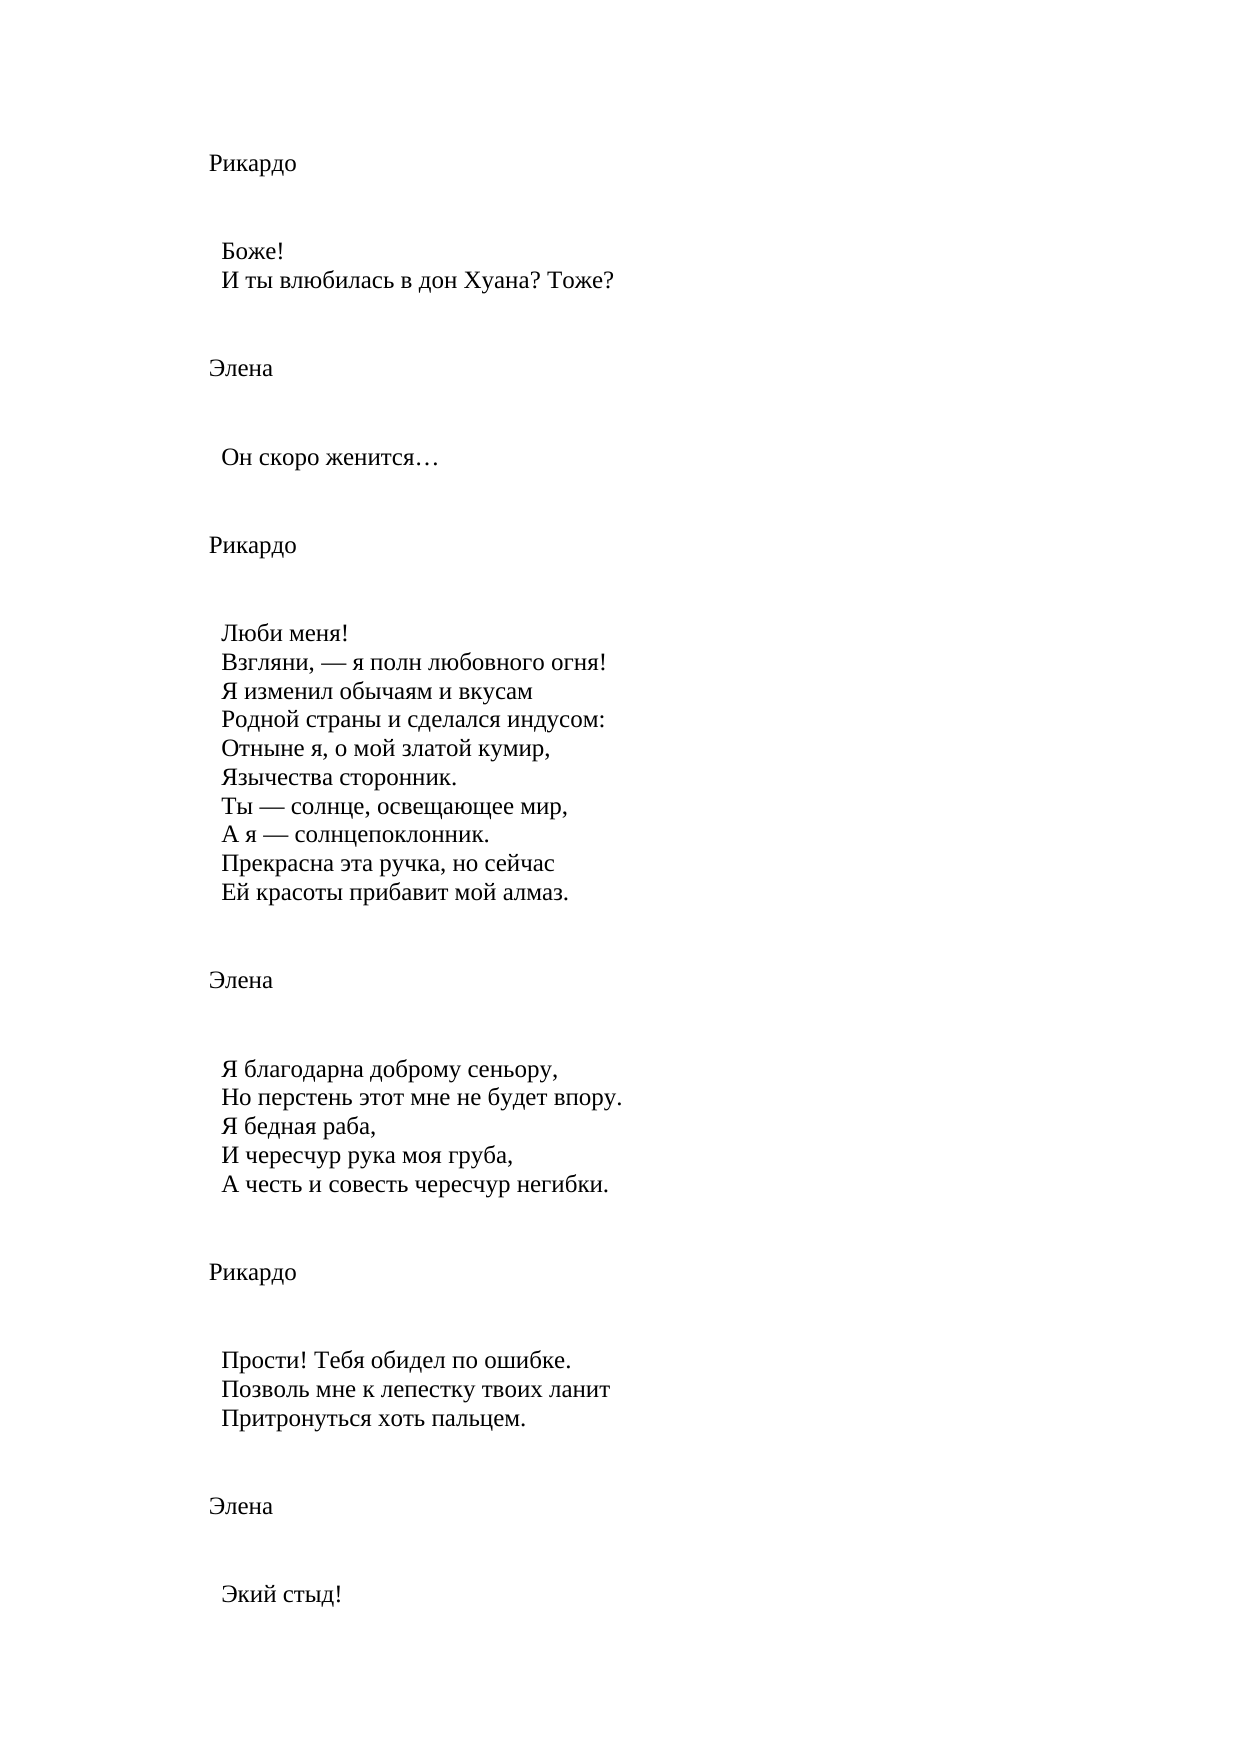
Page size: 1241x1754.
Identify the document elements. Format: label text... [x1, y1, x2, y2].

text Рикардо [177, 148, 1152, 177]
text Рикардо [177, 530, 1152, 559]
text Элена [177, 1491, 1152, 1520]
text Прекрасна эта ручка, но сейчас [177, 848, 1152, 877]
text Я благодарна доброму сеньору, [177, 1054, 1152, 1082]
text Боже! [177, 236, 1152, 265]
text Экий стыд! [177, 1579, 1152, 1608]
text Позволь мне к лепестку твоих ланит [177, 1374, 1152, 1403]
text Ты — солнце, освещающее мир, [177, 791, 1152, 819]
text Элена [177, 965, 1152, 994]
text Я бедная раба, [177, 1111, 1152, 1140]
text Притронуться хоть пальцем. [177, 1403, 1152, 1432]
text Люби меня! [177, 618, 1152, 647]
text Он скоро женится… [177, 442, 1152, 470]
text Отныне я, о мой златой кумир, [177, 733, 1152, 762]
text Язычества сторонник. [177, 762, 1152, 791]
text Взгляни, — я полн любовного огня! [177, 647, 1152, 676]
text Рикардо [177, 1257, 1152, 1286]
text И ты влюбилась в дон Хуана? Тоже? [177, 265, 1152, 294]
text Я изменил обычаям и вкусам [177, 676, 1152, 704]
text Родной страны и сделался индусом: [177, 704, 1152, 733]
text А я — солнцепоклонник. [177, 819, 1152, 848]
text И чересчур рука моя груба, [177, 1140, 1152, 1169]
text Прости! Тебя обидел по ошибке. [177, 1345, 1152, 1374]
text А честь и совесть чересчур негибки. [177, 1169, 1152, 1197]
text Ей красоты прибавит мой алмаз. [177, 877, 1152, 906]
text Но перстень этот мне не будет впору. [177, 1082, 1152, 1111]
text Элена [177, 353, 1152, 382]
